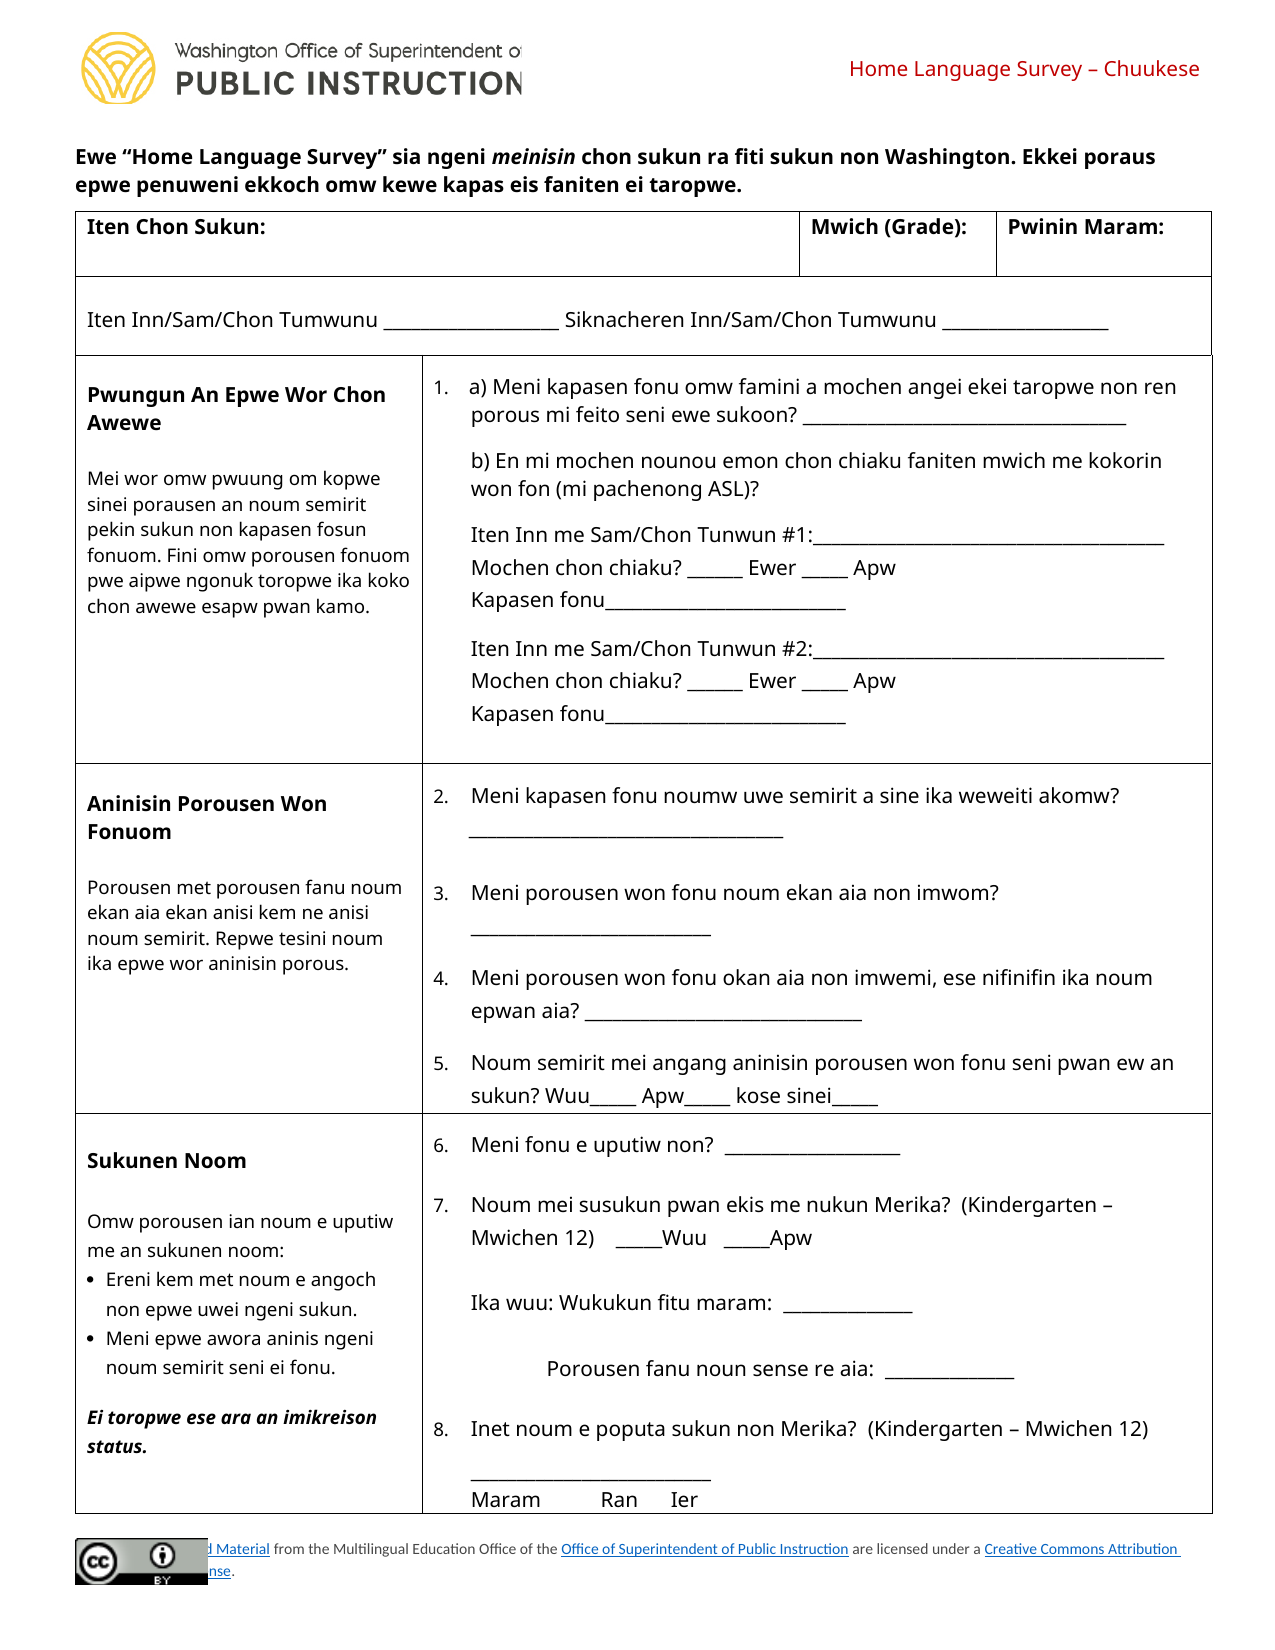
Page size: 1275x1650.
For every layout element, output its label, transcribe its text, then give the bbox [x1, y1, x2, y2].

table_cell Pwungun An Epwe Wor Chon Awewe Mei wor omw pwuung om kopwe sinei porausen an noum semirit pekin sukun non kapasen fosun fonuom. Fini omw porousen fonuom pwe aipwe ngonuk toropwe ika koko chon awewe esapw pwan kamo. [76, 356, 422, 763]
table_header Mwich (Grade): [800, 212, 996, 276]
text Ewe “Home Language Survey” sia ngeni meinisin chon sukun ra fiti sukun non Washington. Ekkei poraus epwe penuweni ekkoch omw kewe kapas eis faniten ei taropwe. [75, 142, 1200, 199]
table_header Iten Chon Sukun: [76, 212, 799, 276]
table_cell Aninisin Porousen Won Fonuom Porousen met porousen fanu noum ekan aia ekan anisi kem ne anisi noum semirit. Repwe tesini noum ika epwe wor aninisin porous. [76, 764, 422, 1113]
table_cell Meni fonu e uputiw non? ___________________ Noum mei susukun pwan ekis me nukun Merika? (Kindergarten – Mwichen 12) _____Wuu _____Apw Ika wuu: Wukukun fitu maram: ______________ Porousen fanu noun sense re aia: ______________ Inet noum e poputa sukun non Merika? (Kindergarten – Mwichen 12) __________________________ Maram Ran Ier [423, 1113, 1212, 1513]
table_cell Iten Inn/Sam/Chon Tumwunu ___________________ Siknacheren Inn/Sam/Chon Tumwunu __________________ [76, 277, 1211, 354]
table_cell a) Meni kapasen fonu omw famini a mochen angei ekei taropwe non ren porous mi feito seni ewe sukoon? ___________________________________ b) En mi mochen nounou emon chon chiaku faniten mwich me kokorin won fon (mi pachenong ASL)? Iten Inn me Sam/Chon Tunwun #1:______________________________________ Mochen chon chiaku? ______ Ewer _____ Apw Kapasen fonu__________________________ Iten Inn me Sam/Chon Tunwun #2:______________________________________ Mochen chon chiaku? ______ Ewer _____ Apw Kapasen fonu__________________________ [423, 355, 1212, 763]
table_header Pwinin Maram: [997, 212, 1211, 276]
picture [81, 32, 522, 104]
picture [75, 1538, 208, 1585]
table_cell Sukunen Noom Omw porousen ian noum e uputiw me an sukunen noom: Ereni kem met noum e angoch non epwe uwei ngeni sukun. Meni epwe awora aninis ngeni noum semirit seni ei fonu. Ei toropwe ese ara an imikreison status. [76, 1114, 422, 1513]
table_cell Meni kapasen fonu noumw uwe semirit a sine ika weweiti akomw? __________________________________ Meni porousen won fonu noum ekan aia non imwom? __________________________ Meni porousen won fonu okan aia non imwemi, ese nifinifin ika noum epwan aia? ______________________________ Noum semirit mei angang aninisin porousen won fonu seni pwan ew an sukun? Wuu_____ Apw_____ kose sinei_____ [423, 763, 1212, 1113]
